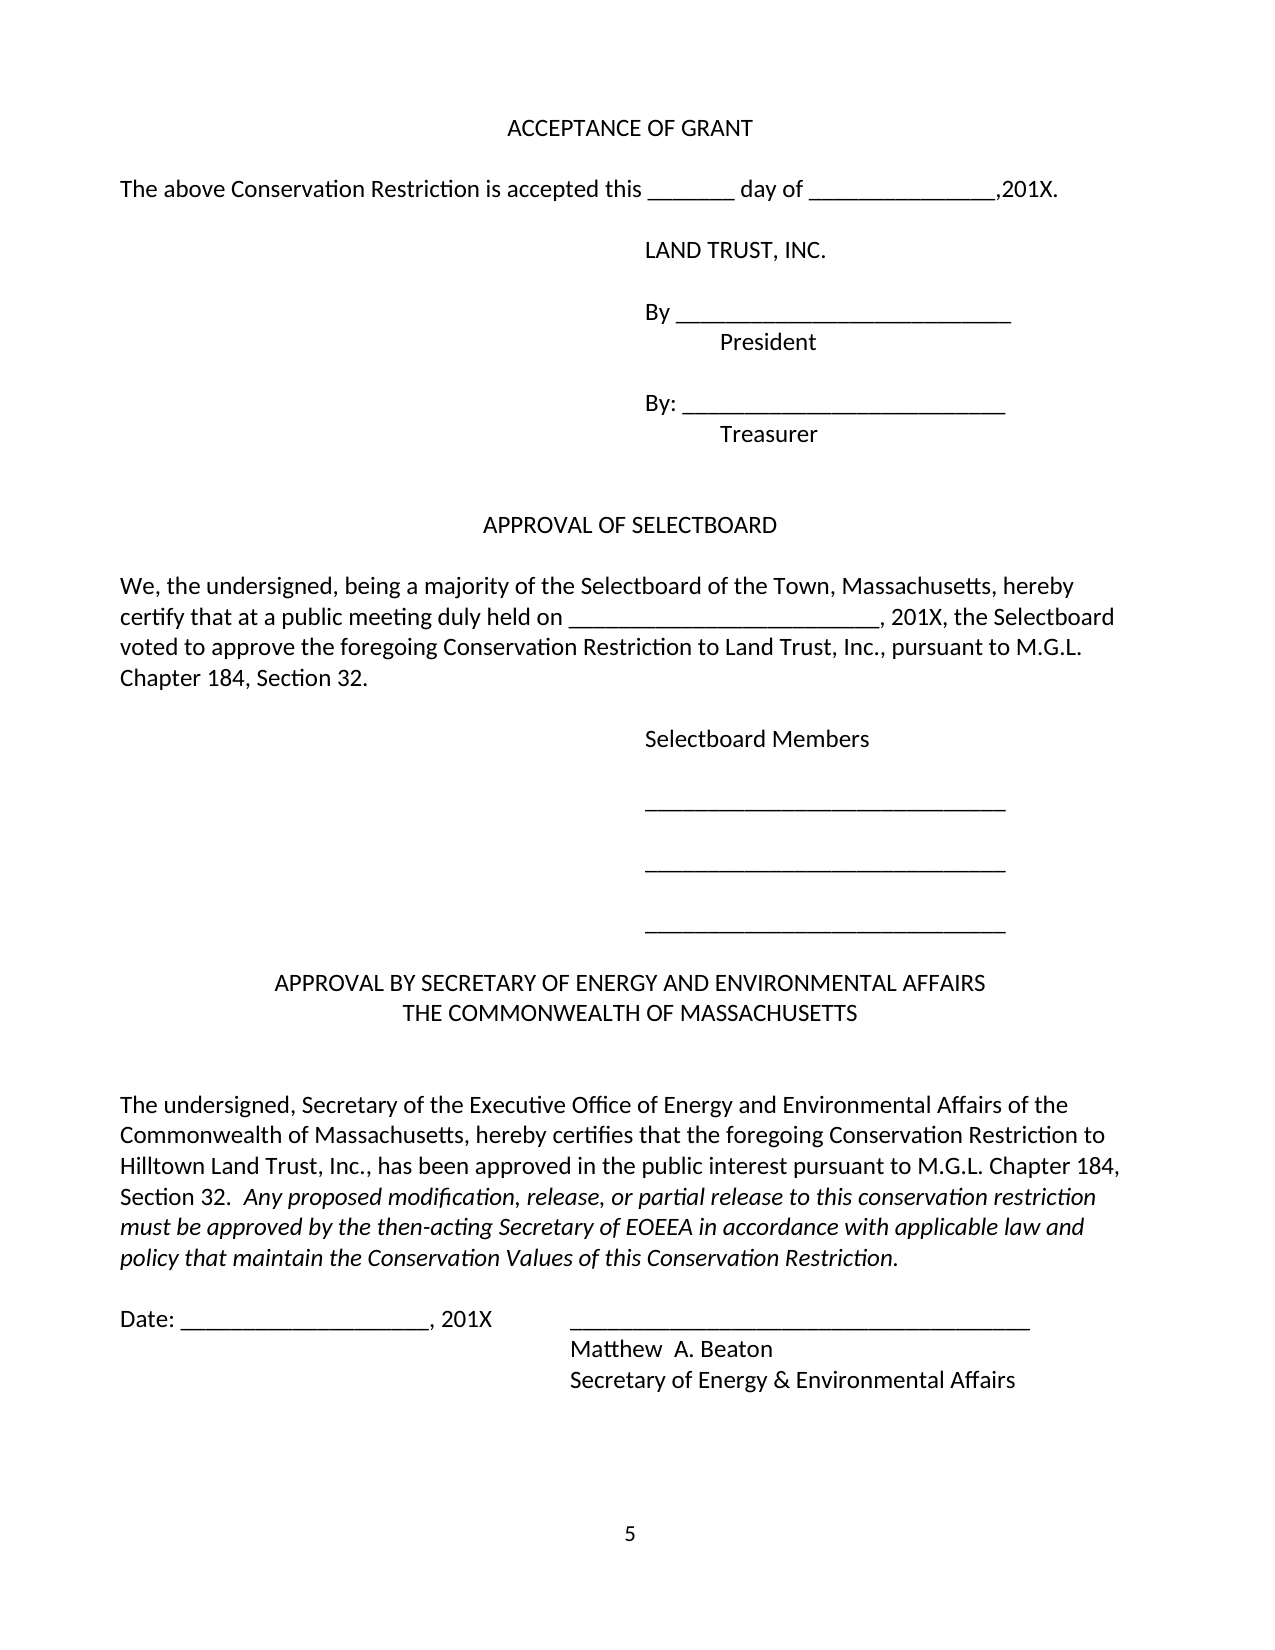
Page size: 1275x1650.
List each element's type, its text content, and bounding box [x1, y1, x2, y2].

text By: __________________________ [120, 387, 1140, 418]
text The undersigned, Secretary of the Executive Office of Energy and Environmental Affairs of the Commonwealth of Massachusetts, hereby certifies that the foregoing Conservation Restriction to Hilltown Land Trust, Inc., has been approved in the public interest pursuant to M.G.L. Chapter 184, Section 32. Any proposed modification, release, or partial release to this conservation restriction must be approved by the then-acting Secretary of EOEEA in accordance with applicable law and policy that maintain the Conservation Values of this Conservation Restriction. [120, 1089, 1140, 1272]
text _____________________________ [120, 784, 1140, 814]
text LAND TRUST, INC. [120, 234, 1140, 265]
text APPROVAL OF SELECTBOARD [120, 509, 1140, 540]
text Secretary of Energy & Environmental Affairs [120, 1364, 1140, 1394]
text The above Conservation Restriction is accepted this _______ day of _______________,201X. [120, 173, 1140, 204]
text Matthew A. Beaton [120, 1333, 1140, 1364]
text Selectboard Members [120, 723, 1140, 753]
text THE COMMONWEALTH OF MASSACHUSETTS [120, 998, 1140, 1028]
text President [120, 326, 1140, 357]
text We, the undersigned, being a majority of the Selectboard of the Town, Massachusetts, hereby certify that at a public meeting duly held on _________________________, 201X, the Selectboard voted to approve the foregoing Conservation Restriction to Land Trust, Inc., pursuant to M.G.L. Chapter 184, Section 32. [120, 570, 1140, 692]
text _____________________________ [120, 845, 1140, 876]
text _____________________________ [120, 906, 1140, 937]
text APPROVAL BY SECRETARY OF ENERGY AND ENVIRONMENTAL AFFAIRS [120, 967, 1140, 998]
text By ___________________________ [120, 296, 1140, 326]
text ACCEPTANCE OF GRANT [120, 112, 1140, 143]
text Treasurer [120, 418, 1140, 448]
text Date: ____________________, 201X _____________________________________ [120, 1303, 1140, 1333]
